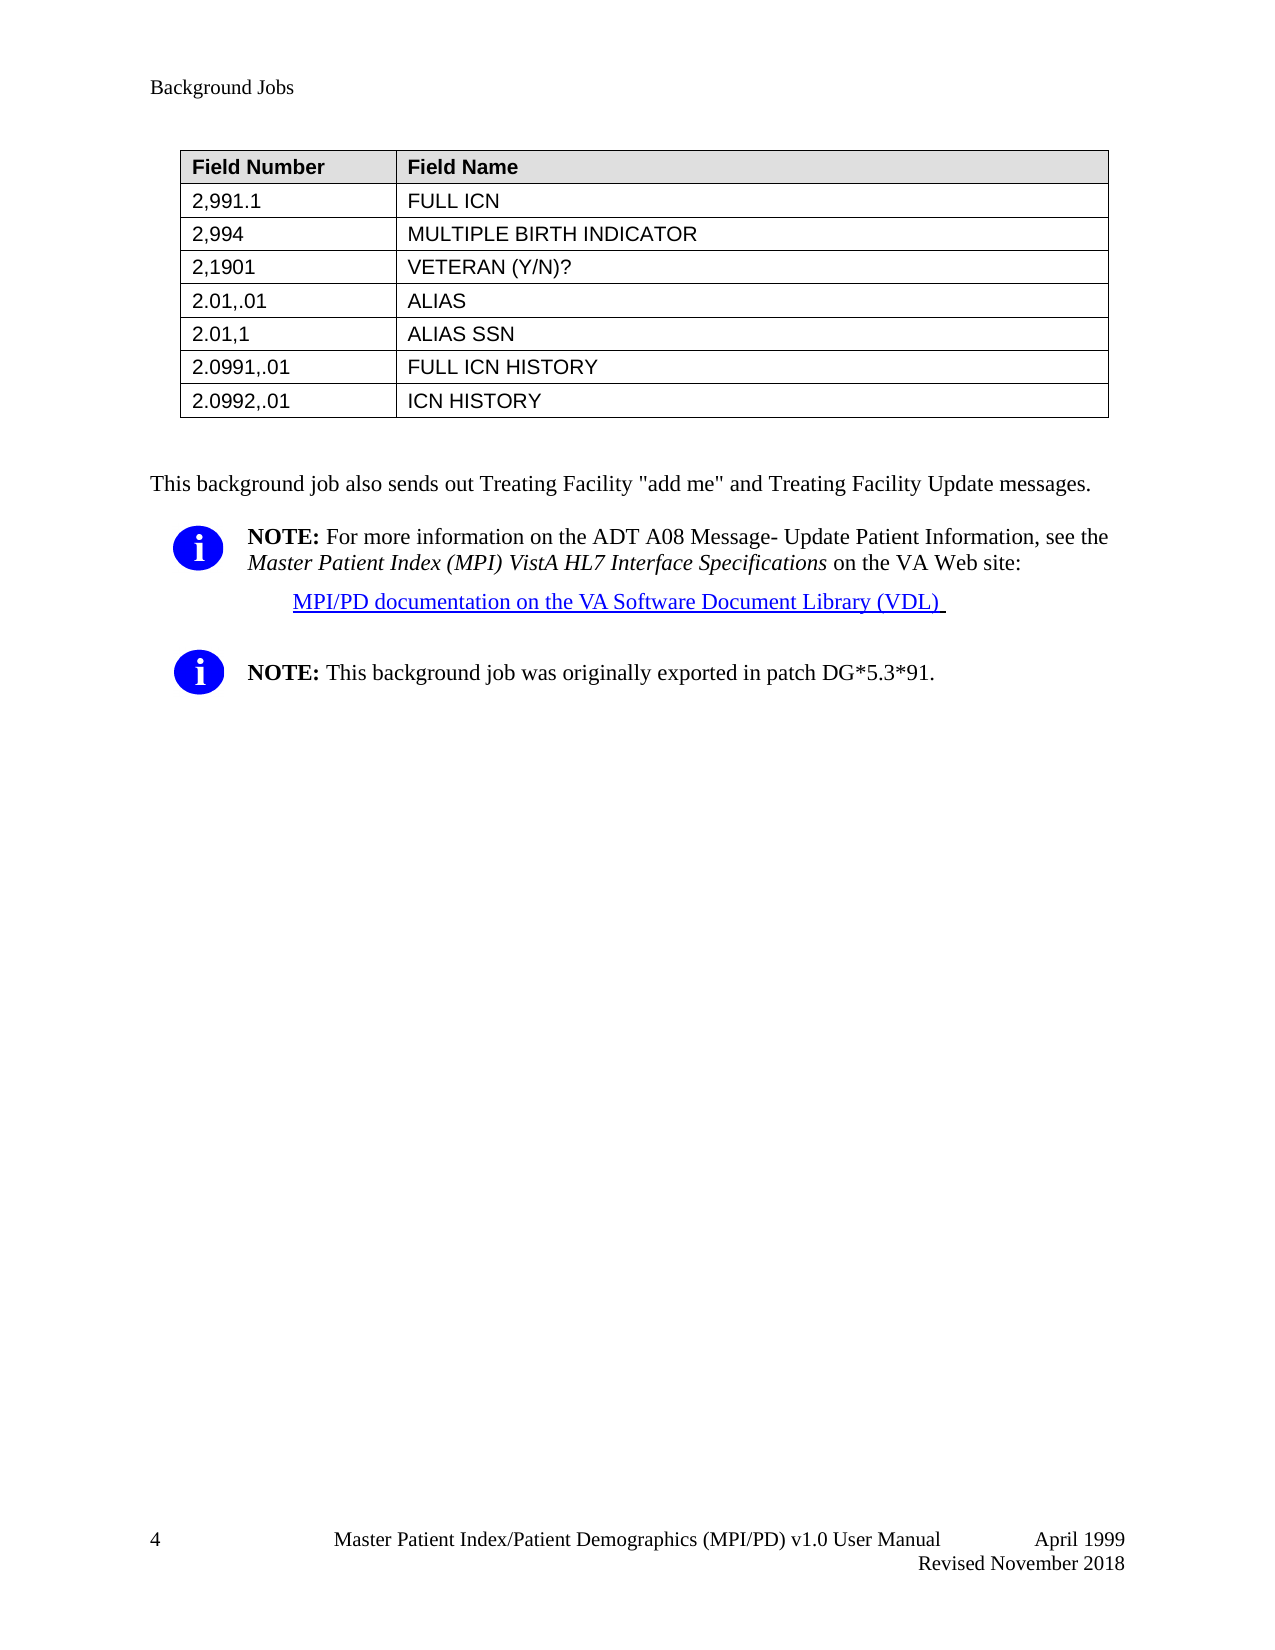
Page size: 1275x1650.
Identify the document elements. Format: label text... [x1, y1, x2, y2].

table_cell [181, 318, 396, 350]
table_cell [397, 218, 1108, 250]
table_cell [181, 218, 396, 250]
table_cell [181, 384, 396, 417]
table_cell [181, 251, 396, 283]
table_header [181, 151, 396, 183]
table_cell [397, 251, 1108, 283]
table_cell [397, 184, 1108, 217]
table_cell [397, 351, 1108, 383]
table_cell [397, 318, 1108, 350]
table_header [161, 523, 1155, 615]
picture [173, 647, 225, 697]
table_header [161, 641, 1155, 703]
text This background job also sends out Treating Facility "add me" and Treating Facility Update messages. [150, 470, 1125, 497]
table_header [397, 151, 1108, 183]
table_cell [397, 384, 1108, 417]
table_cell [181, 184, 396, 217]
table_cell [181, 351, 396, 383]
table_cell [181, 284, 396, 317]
picture [172, 523, 224, 573]
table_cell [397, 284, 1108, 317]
